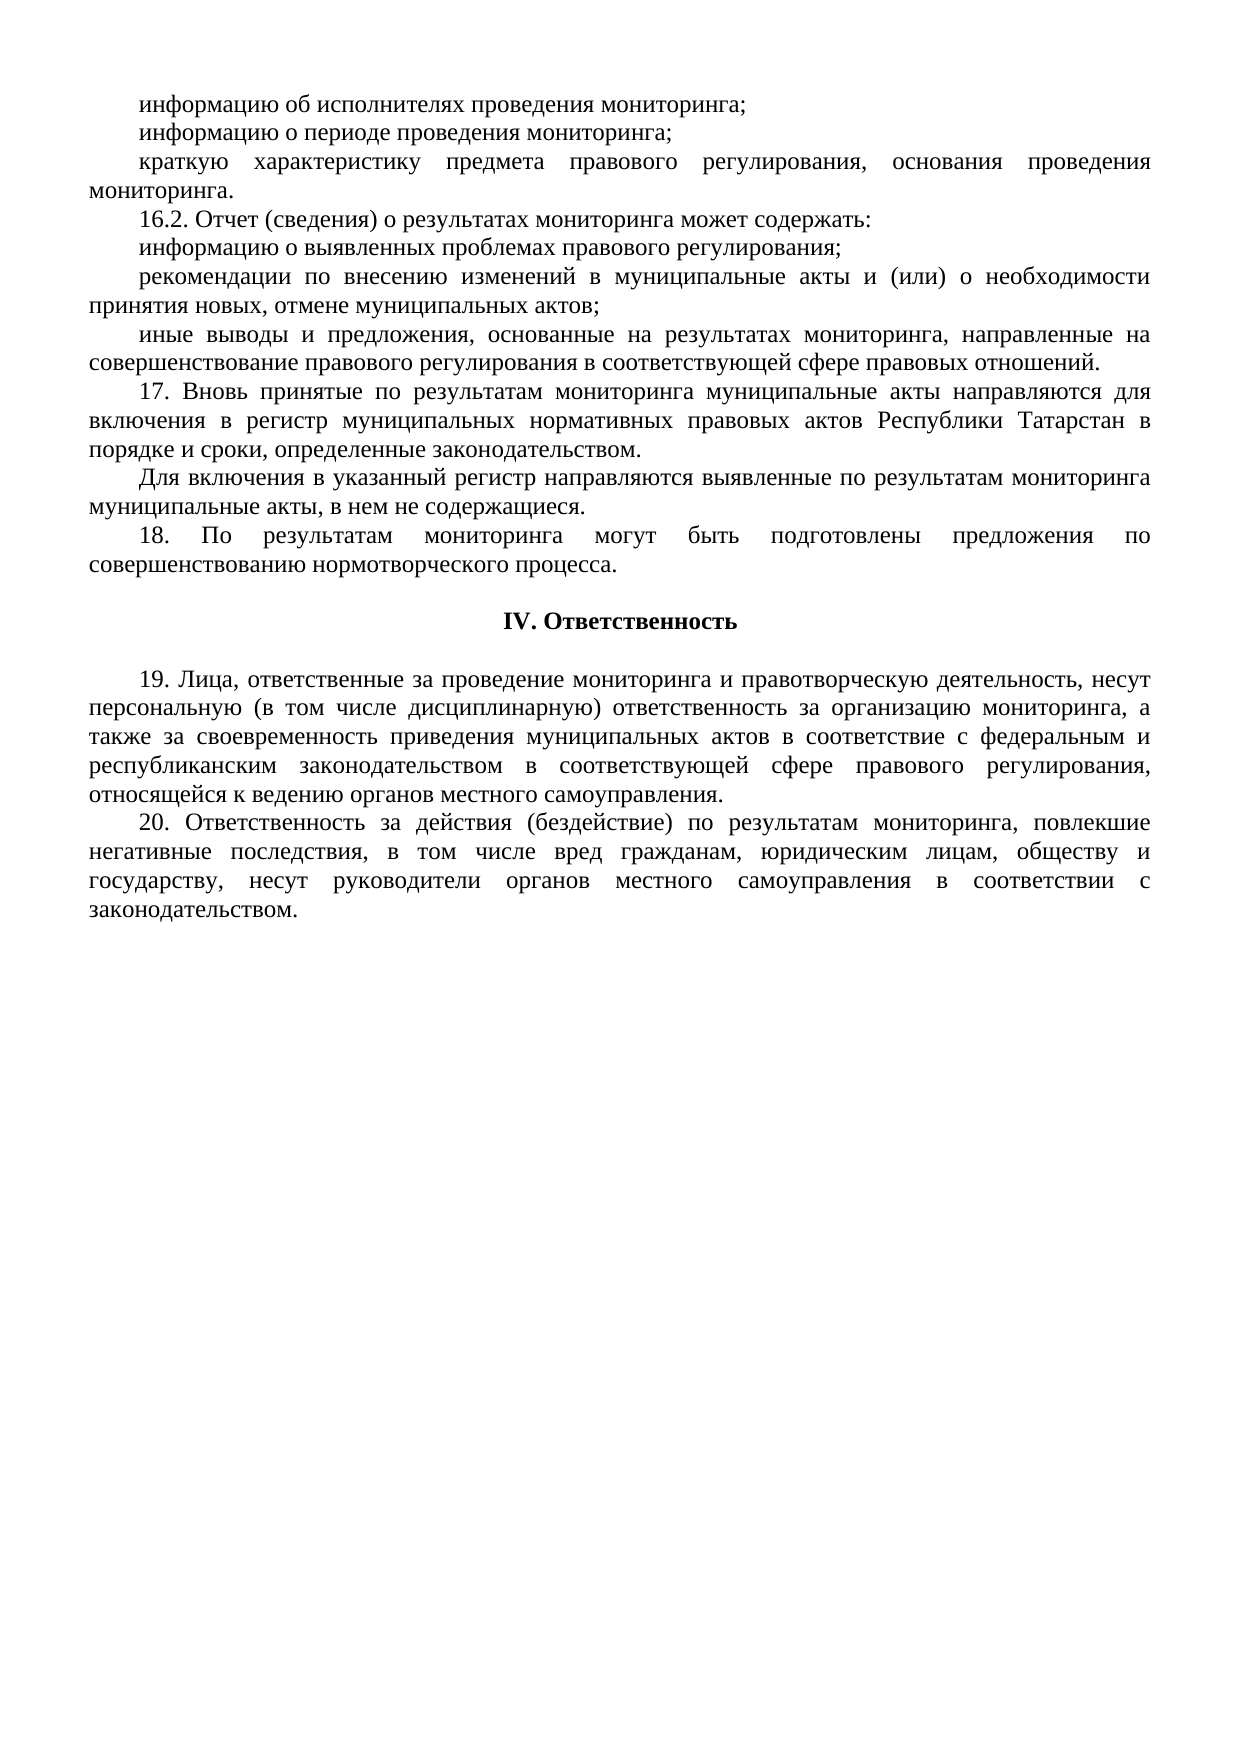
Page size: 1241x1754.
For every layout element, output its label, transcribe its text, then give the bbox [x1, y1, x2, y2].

text 20. Ответственность за действия (бездействие) по результатам мониторинга, повлекшие негативные последствия, в том числе вред гражданам, юридическим лицам, обществу и государству, несут руководители органов местного самоуправления в соответствии с законодательством. [89, 807, 1152, 922]
text информацию о выявленных проблемах правового регулирования; [89, 232, 1152, 261]
text 16.2. Отчет (сведения) о результатах мониторинга может содержать: [89, 204, 1152, 232]
text рекомендации по внесению изменений в муниципальные акты и (или) о необходимости принятия новых, отмене муниципальных актов; [89, 261, 1152, 319]
text Для включения в указанный регистр направляются выявленные по результатам мониторинга муниципальные акты, в нем не содержащиеся. [89, 462, 1152, 520]
text 19. Лица, ответственные за проведение мониторинга и правотворческую деятельность, несут персональную (в том числе дисциплинарную) ответственность за организацию мониторинга, а также за своевременность приведения муниципальных актов в соответствие с федеральным и республиканским законодательством в соответствующей сфере правового регулирования, относящейся к ведению органов местного самоуправления. [89, 664, 1152, 807]
text 18. По результатам мониторинга могут быть подготовлены предложения по совершенствованию нормотворческого процесса. [89, 520, 1152, 577]
text 17. Вновь принятые по результатам мониторинга муниципальные акты направляются для включения в регистр муниципальных нормативных правовых актов Республики Татарстан в порядке и сроки, определенные законодательством. [89, 376, 1152, 462]
text иные выводы и предложения, основанные на результатах мониторинга, направленные на совершенствование правового регулирования в соответствующей сфере правовых отношений. [89, 319, 1152, 376]
text информацию об исполнителях проведения мониторинга; [89, 89, 1152, 117]
text IV. Ответственность [89, 606, 1152, 635]
text информацию о периоде проведения мониторинга; [89, 117, 1152, 146]
text краткую характеристику предмета правового регулирования, основания проведения мониторинга. [89, 146, 1152, 204]
